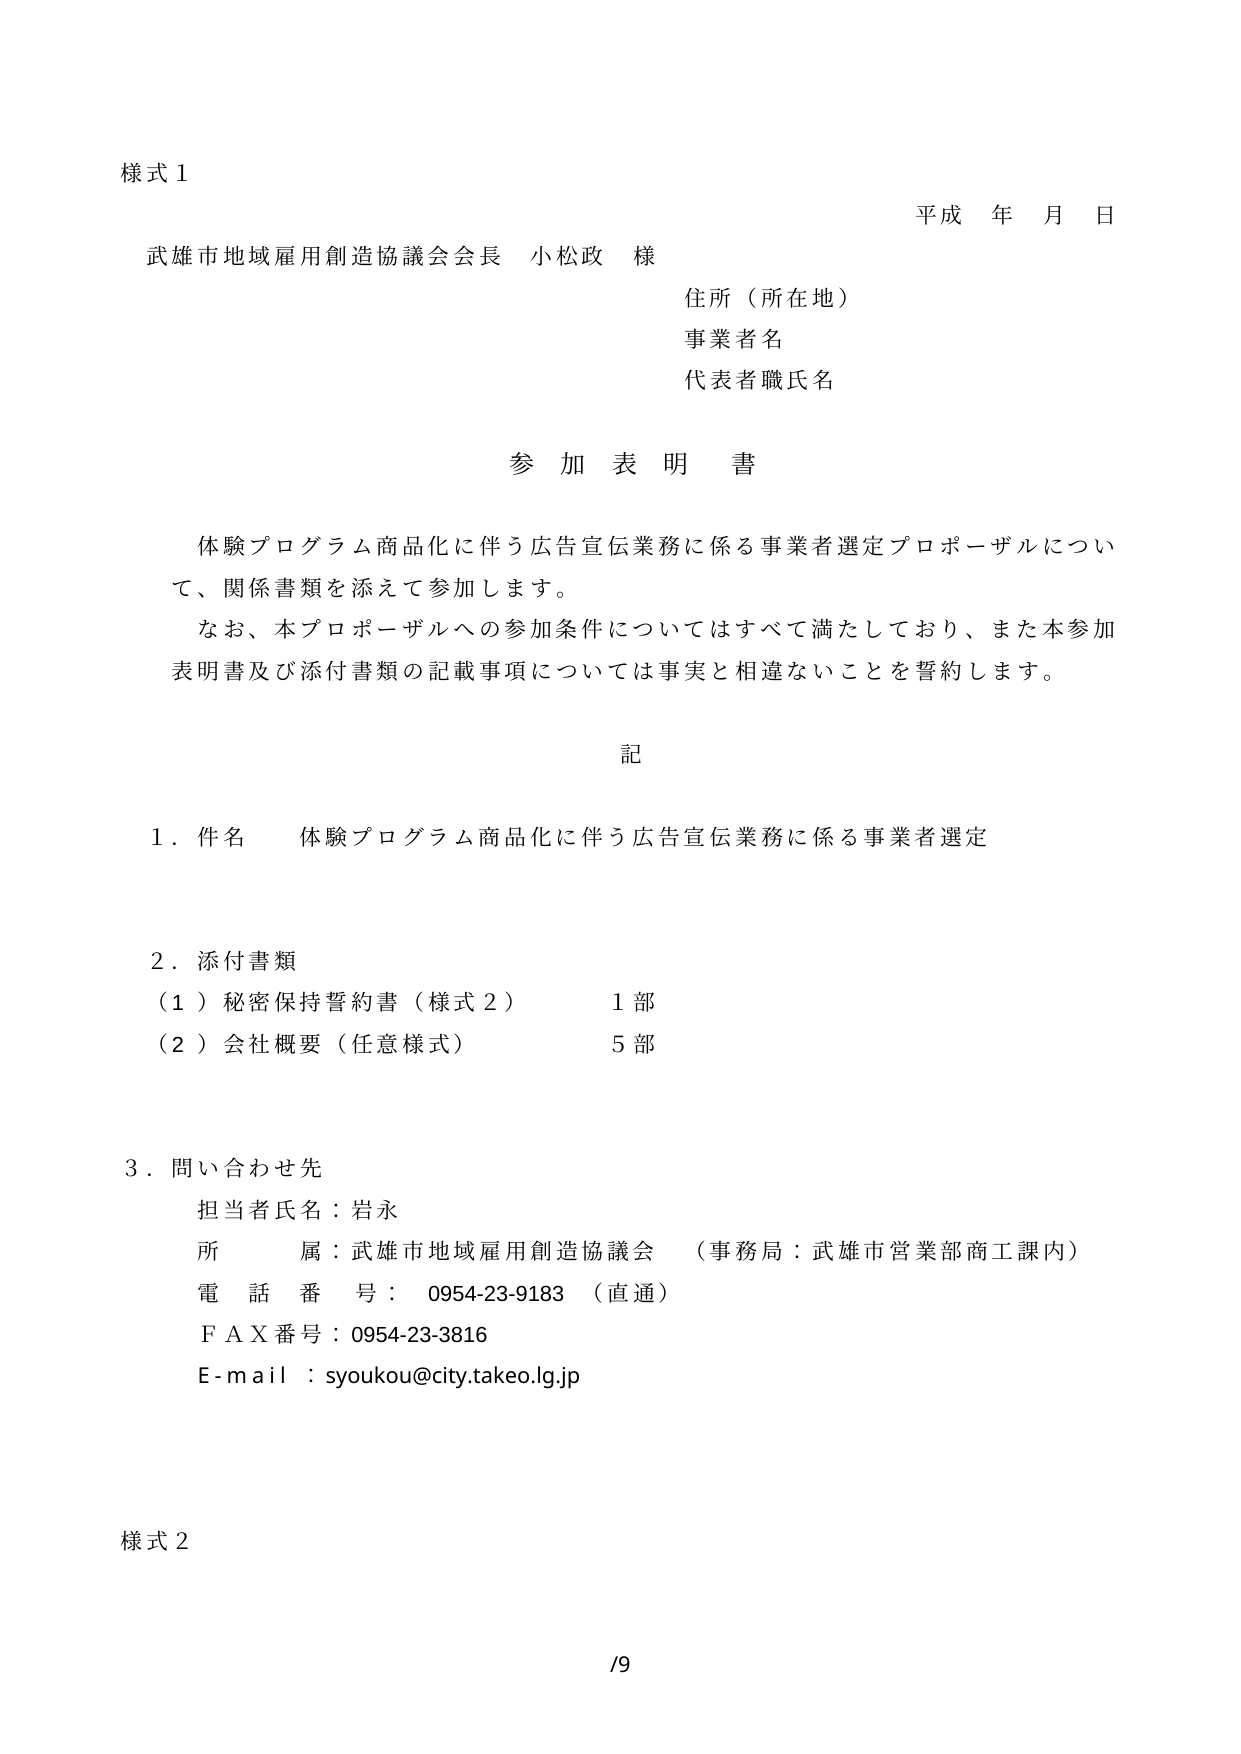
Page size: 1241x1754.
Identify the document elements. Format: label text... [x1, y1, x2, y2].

text ＦＡＸ番号：0954-23-3816 [120, 1312, 1120, 1354]
text 様式２ [120, 1519, 1120, 1561]
text 所 属：武雄市地域雇用創造協議会 （事務局：武雄市営業部商工課内） [142, 1229, 1120, 1271]
text １．件名 体験プログラム商品化に伴う広告宣伝業務に係る事業者選定 [142, 815, 1120, 856]
text 記 [142, 732, 1120, 773]
text 住所（所在地） [164, 276, 1120, 317]
text 参加表明書 [142, 442, 1120, 483]
text （2）会社概要（任意様式） ５部 [120, 1022, 1120, 1063]
text 平成 年 月 日 [142, 193, 1120, 234]
text なお、本プロポーザルへの参加条件についてはすべて満たしており、また本参加表明書及び添付書類の記載事項については事実と相違ないことを誓約します。 [164, 607, 1120, 690]
text E‐mail：syoukou@city.takeo.lg.jp [120, 1354, 1120, 1395]
text 担当者氏名：岩永 [142, 1188, 1120, 1229]
text （1）秘密保持誓約書（様式２） １部 [120, 981, 1120, 1022]
text ２．添付書類 [142, 939, 1120, 981]
text 武雄市地域雇用創造協議会会長 小松政 様 [142, 234, 1120, 276]
text 代表者職氏名 [164, 359, 1120, 400]
text ３．問い合わせ先 [120, 1146, 1120, 1188]
text 事業者名 [164, 317, 1120, 359]
text 体験プログラム商品化に伴う広告宣伝業務に係る事業者選定プロポーザルについて、関係書類を添えて参加します。 [164, 524, 1120, 607]
text 電話番号：0954-23-9183（直通） [142, 1271, 1120, 1312]
text 様式１ [120, 151, 1120, 193]
